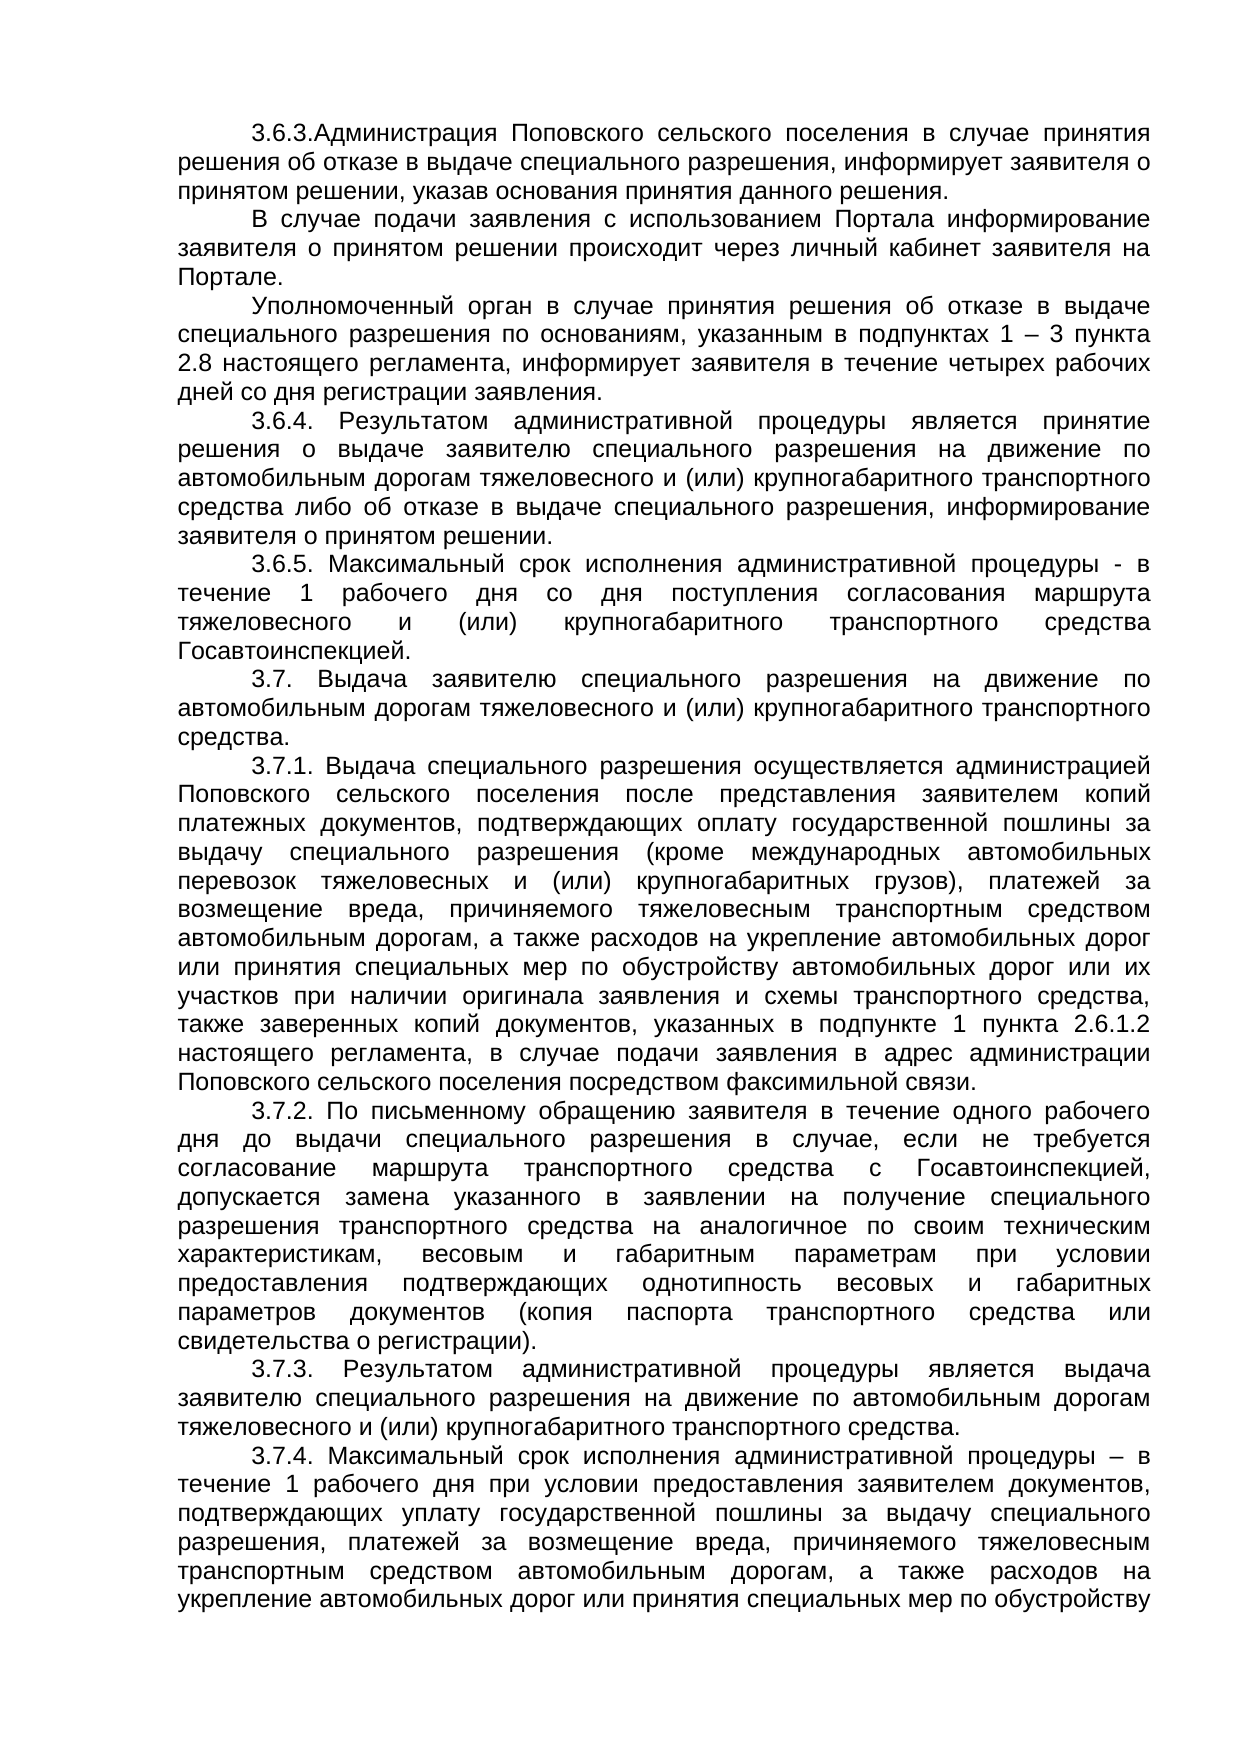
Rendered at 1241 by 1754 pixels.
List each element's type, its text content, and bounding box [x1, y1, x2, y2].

text 3.7.3. Результатом административной процедуры является выдача заявителю специального разрешения на движение по автомобильным дорогам тяжеловесного и (или) крупногабаритного транспортного средства. [177, 1354, 1152, 1441]
text 3.6.5. Максимальный срок исполнения административной процедуры - в течение 1 рабочего дня со дня поступления согласования маршрута тяжеловесного и (или) крупногабаритного транспортного средства Госавтоинспекцией. [177, 549, 1152, 664]
text 3.7.1. Выдача специального разрешения осуществляется администрацией Поповского сельского поселения после представления заявителем копий платежных документов, подтверждающих оплату государственной пошлины за выдачу специального разрешения (кроме международных автомобильных перевозок тяжеловесных и (или) крупногабаритных грузов), платежей за возмещение вреда, причиняемого тяжеловесным транспортным средством автомобильным дорогам, а также расходов на укрепление автомобильных дорог или принятия специальных мер по обустройству автомобильных дорог или их участков при наличии оригинала заявления и схемы транспортного средства, также заверенных копий документов, указанных в подпункте 1 пункта 2.6.1.2 настоящего регламента, в случае подачи заявления в адрес администрации Поповского сельского поселения посредством факсимильной связи. [177, 751, 1152, 1096]
text 3.7. Выдача заявителю специального разрешения на движение по автомобильным дорогам тяжеловесного и (или) крупногабаритного транспортного средства. [177, 664, 1152, 751]
text 3.7.2. По письменному обращению заявителя в течение одного рабочего дня до выдачи специального разрешения в случае, если не требуется согласование маршрута транспортного средства с Госавтоинспекцией, допускается замена указанного в заявлении на получение специального разрешения транспортного средства на аналогичное по своим техническим характеристикам, весовым и габаритным параметрам при условии предоставления подтверждающих однотипность весовых и габаритных параметров документов (копия паспорта транспортного средства или свидетельства о регистрации). [177, 1096, 1152, 1354]
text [177, 1441, 1152, 1613]
text 3.6.4. Результатом административной процедуры является принятие решения о выдаче заявителю специального разрешения на движение по автомобильным дорогам тяжеловесного и (или) крупногабаритного транспортного средства либо об отказе в выдаче специального разрешения, информирование заявителя о принятом решении. [177, 406, 1152, 549]
text В случае подачи заявления с использованием Портала информирование заявителя о принятом решении происходит через личный кабинет заявителя на Портале. [177, 204, 1152, 291]
text Уполномоченный орган в случае принятия решения об отказе в выдаче специального разрешения по основаниям, указанным в подпунктах 1 – 3 пункта 2.8 настоящего регламента, информирует заявителя в течение четырех рабочих дней со дня регистрации заявления. [177, 291, 1152, 406]
text 3.6.3.Администрация Поповского сельского поселения в случае принятия решения об отказе в выдаче специального разрешения, информирует заявителя о принятом решении, указав основания принятия данного решения. [177, 118, 1152, 204]
